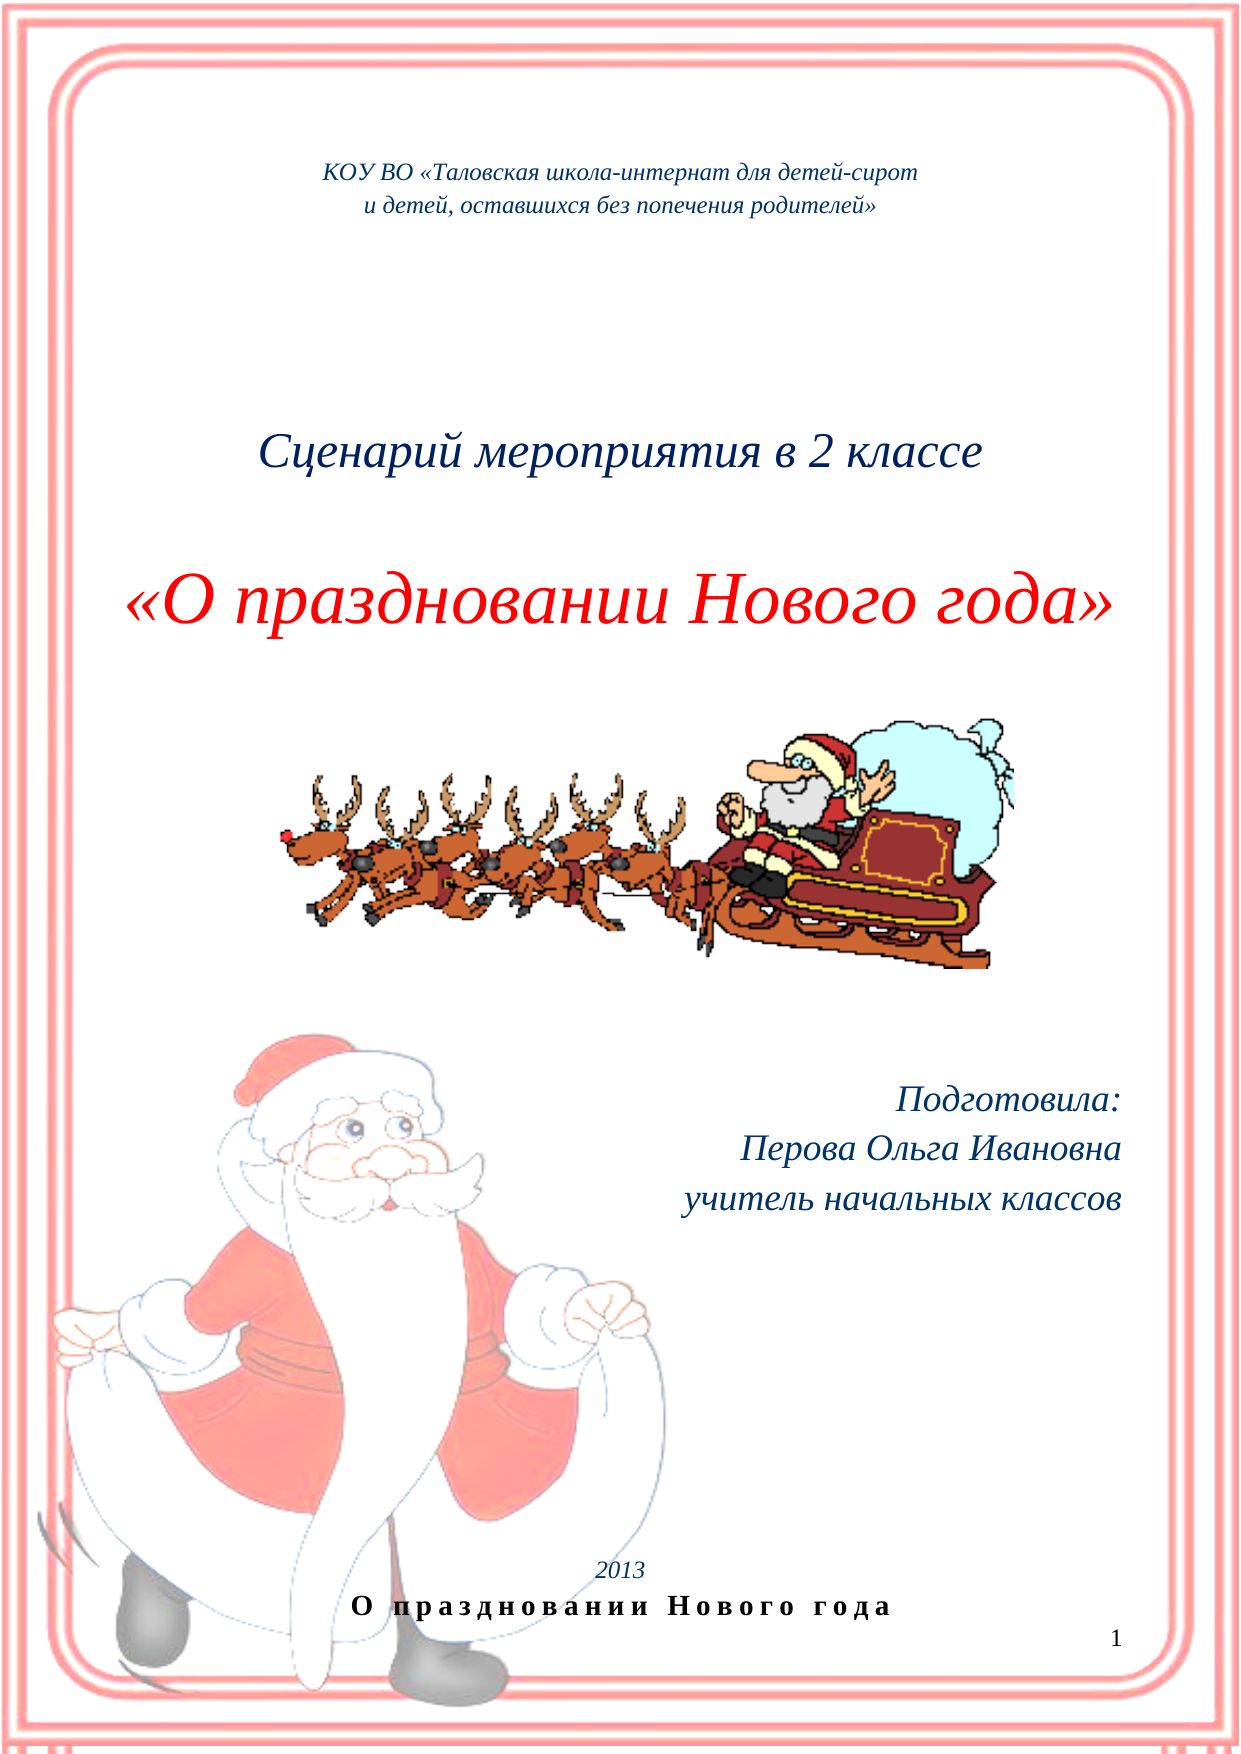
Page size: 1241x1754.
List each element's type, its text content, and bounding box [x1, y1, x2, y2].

text Перова Ольга Ивановна [118, 1126, 1122, 1169]
text 2013 [118, 1555, 1122, 1584]
text и детей, оставшихся без попечения родителей» [118, 190, 1122, 218]
text Подготовила: [118, 1076, 1122, 1119]
text О праздновании Нового года [118, 1588, 1122, 1621]
text «О праздновании Нового года» [118, 553, 1122, 639]
text Сценарий мероприятия в 2 классе [118, 421, 1122, 478]
text КОУ ВО «Таловская школа-интернат для детей-сирот [118, 157, 1122, 185]
text учитель начальных классов [118, 1175, 1122, 1218]
picture [259, 708, 1014, 969]
